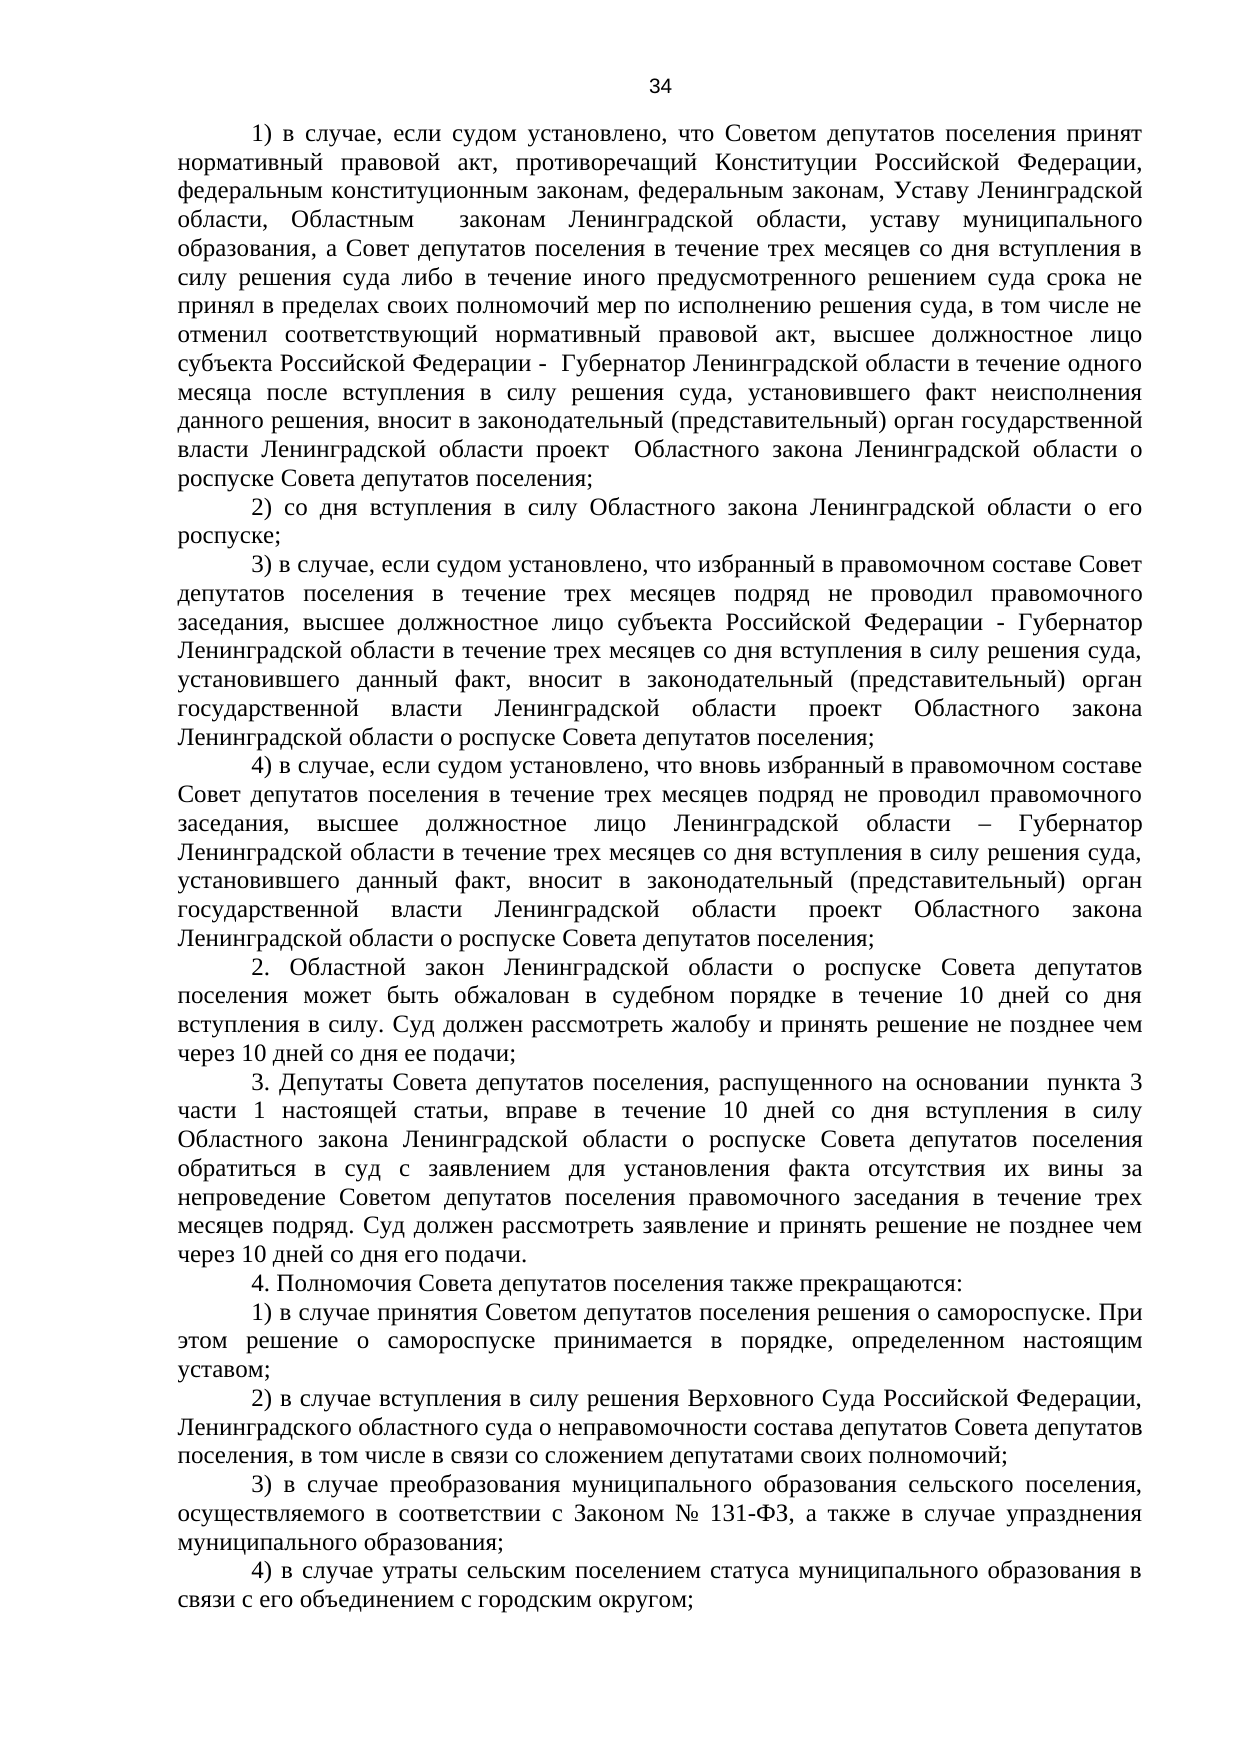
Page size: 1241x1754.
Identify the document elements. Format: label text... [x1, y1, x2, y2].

text 1) в случае, если судом установлено, что Советом депутатов поселения принят нормативный правовой акт, противоречащий Конституции Российской Федерации, федеральным конституционным законам, федеральным законам, Уставу Ленинградской области, Областным законам Ленинградской области, уставу муниципального образования, а Совет депутатов поселения в течение трех месяцев со дня вступления в силу решения суда либо в течение иного предусмотренного решением суда срока не принял в пределах своих полномочий мер по исполнению решения суда, в том числе не отменил соответствующий нормативный правовой акт, высшее должностное лицо субъекта Российской Федерации - Губернатор Ленинградской области в течение одного месяца после вступления в силу решения суда, установившего факт неисполнения данного решения, вносит в законодательный (представительный) орган государственной власти Ленинградской области проект Областного закона Ленинградской области о роспуске Совета депутатов поселения; [177, 118, 1144, 492]
text 3) в случае, если судом установлено, что избранный в правомочном составе Совет депутатов поселения в течение трех месяцев подряд не проводил правомочного заседания, высшее должностное лицо субъекта Российской Федерации - Губернатор Ленинградской области в течение трех месяцев со дня вступления в силу решения суда, установившего данный факт, вносит в законодательный (представительный) орган государственной власти Ленинградской области проект Областного закона Ленинградской области о роспуске Совета депутатов поселения; [177, 549, 1144, 751]
text 2. Областной закон Ленинградской области о роспуске Совета депутатов поселения может быть обжалован в судебном порядке в течение 10 дней со дня вступления в силу. Суд должен рассмотреть жалобу и принять решение не позднее чем через 10 дней со дня ее подачи; [177, 952, 1144, 1067]
text 3. Депутаты Совета депутатов поселения, распущенного на основании пункта 3 части 1 настоящей статьи, вправе в течение 10 дней со дня вступления в силу Областного закона Ленинградской области о роспуске Совета депутатов поселения обратиться в суд с заявлением для установления факта отсутствия их вины за непроведение Советом депутатов поселения правомочного заседания в течение трех месяцев подряд. Суд должен рассмотреть заявление и принять решение не позднее чем через 10 дней со дня его подачи. [177, 1067, 1144, 1268]
text 2) в случае вступления в силу решения Верховного Суда Российской Федерации, Ленинградского областного суда о неправомочности состава депутатов Совета депутатов поселения, в том числе в связи со сложением депутатами своих полномочий; [177, 1383, 1144, 1469]
text 4. Полномочия Совета депутатов поселения также прекращаются: [177, 1268, 1144, 1297]
text 4) в случае, если судом установлено, что вновь избранный в правомочном составе Совет депутатов поселения в течение трех месяцев подряд не проводил правомочного заседания, высшее должностное лицо Ленинградской области – Губернатор Ленинградской области в течение трех месяцев со дня вступления в силу решения суда, установившего данный факт, вносит в законодательный (представительный) орган государственной власти Ленинградской области проект Областного закона Ленинградской области о роспуске Совета депутатов поселения; [177, 751, 1144, 952]
text 2) со дня вступления в силу Областного закона Ленинградской области о его роспуске; [177, 492, 1144, 549]
text 3) в случае преобразования муниципального образования сельского поселения, осуществляемого в соответствии с Законом № 131-ФЗ, а также в случае упразднения муниципального образования; [177, 1469, 1144, 1556]
text 4) в случае утраты сельским поселением статуса муниципального образования в связи с его объединением с городским округом; [177, 1556, 1144, 1613]
text 1) в случае принятия Советом депутатов поселения решения о самороспуске. При этом решение о самороспуске принимается в порядке, определенном настоящим уставом; [177, 1297, 1144, 1383]
